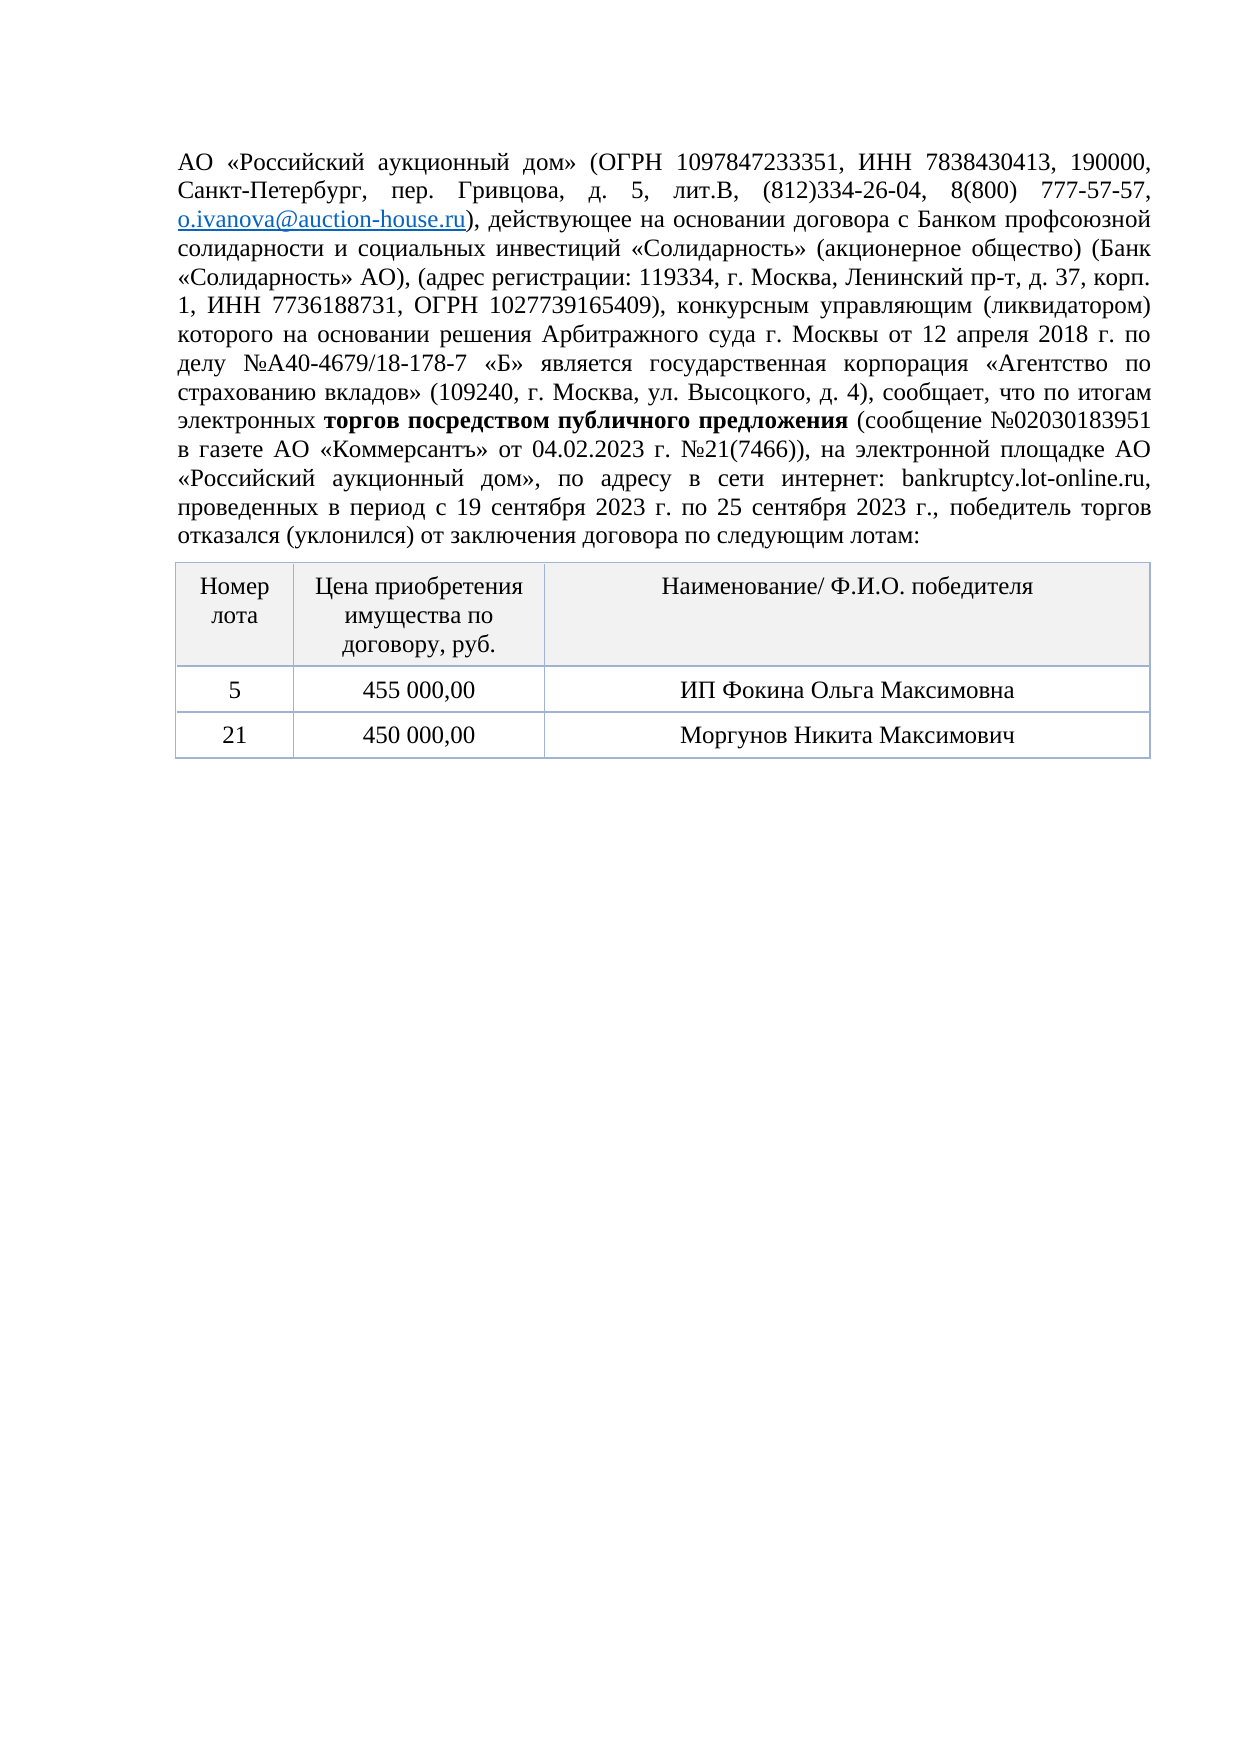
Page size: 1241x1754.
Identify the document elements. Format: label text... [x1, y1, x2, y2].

table_cell 5 [176, 666, 293, 711]
table_cell ИП Фокина Ольга Максимовна [545, 667, 1149, 711]
table_cell 450 000,00 [294, 713, 544, 757]
table_header Наименование/ Ф.И.О. победителя [545, 563, 1149, 665]
table_cell 455 000,00 [294, 667, 544, 711]
table_cell Моргунов Никита Максимович [545, 713, 1149, 757]
table_cell 21 [176, 712, 293, 757]
table_header Цена приобретения имущества по договору, руб. [294, 563, 544, 665]
text АО «Российский аукционный дом» (ОГРН 1097847233351, ИНН 7838430413, 190000, Санкт-Петербург, пер. Гривцова, д. 5, лит.В, (812)334-26-04, 8(800) 777-57-57, o.ivanova@auction-house.ru), действующее на основании договора с Банком профсоюзной солидарности и социальных инвестиций «Солидарность» (акционерное общество) (Банк «Солидарность» АО), (адрес регистрации: 119334, г. Москва, Ленинский пр-т, д. 37, корп. 1, ИНН 7736188731, ОГРН 1027739165409), конкурсным управляющим (ликвидатором) которого на основании решения Арбитражного суда г. Москвы от 12 апреля 2018 г. по делу №А40-4679/18-178-7 «Б» является государственная корпорация «Агентство по страхованию вкладов» (109240, г. Москва, ул. Высоцкого, д. 4), сообщает, что по итогам электронных торгов посредством публичного предложения (сообщение №02030183951 в газете АО «Коммерсантъ» от 04.02.2023 г. №21(7466)), на электронной площадке АО «Российский аукционный дом», по адресу в сети интернет: bankruptcy.lot-online.ru, проведенных в период с 19 сентября 2023 г. по 25 сентября 2023 г., победитель торгов отказался (уклонился) от заключения договора по следующим лотам: [177, 147, 1152, 549]
table_header Номер лота [176, 563, 293, 665]
